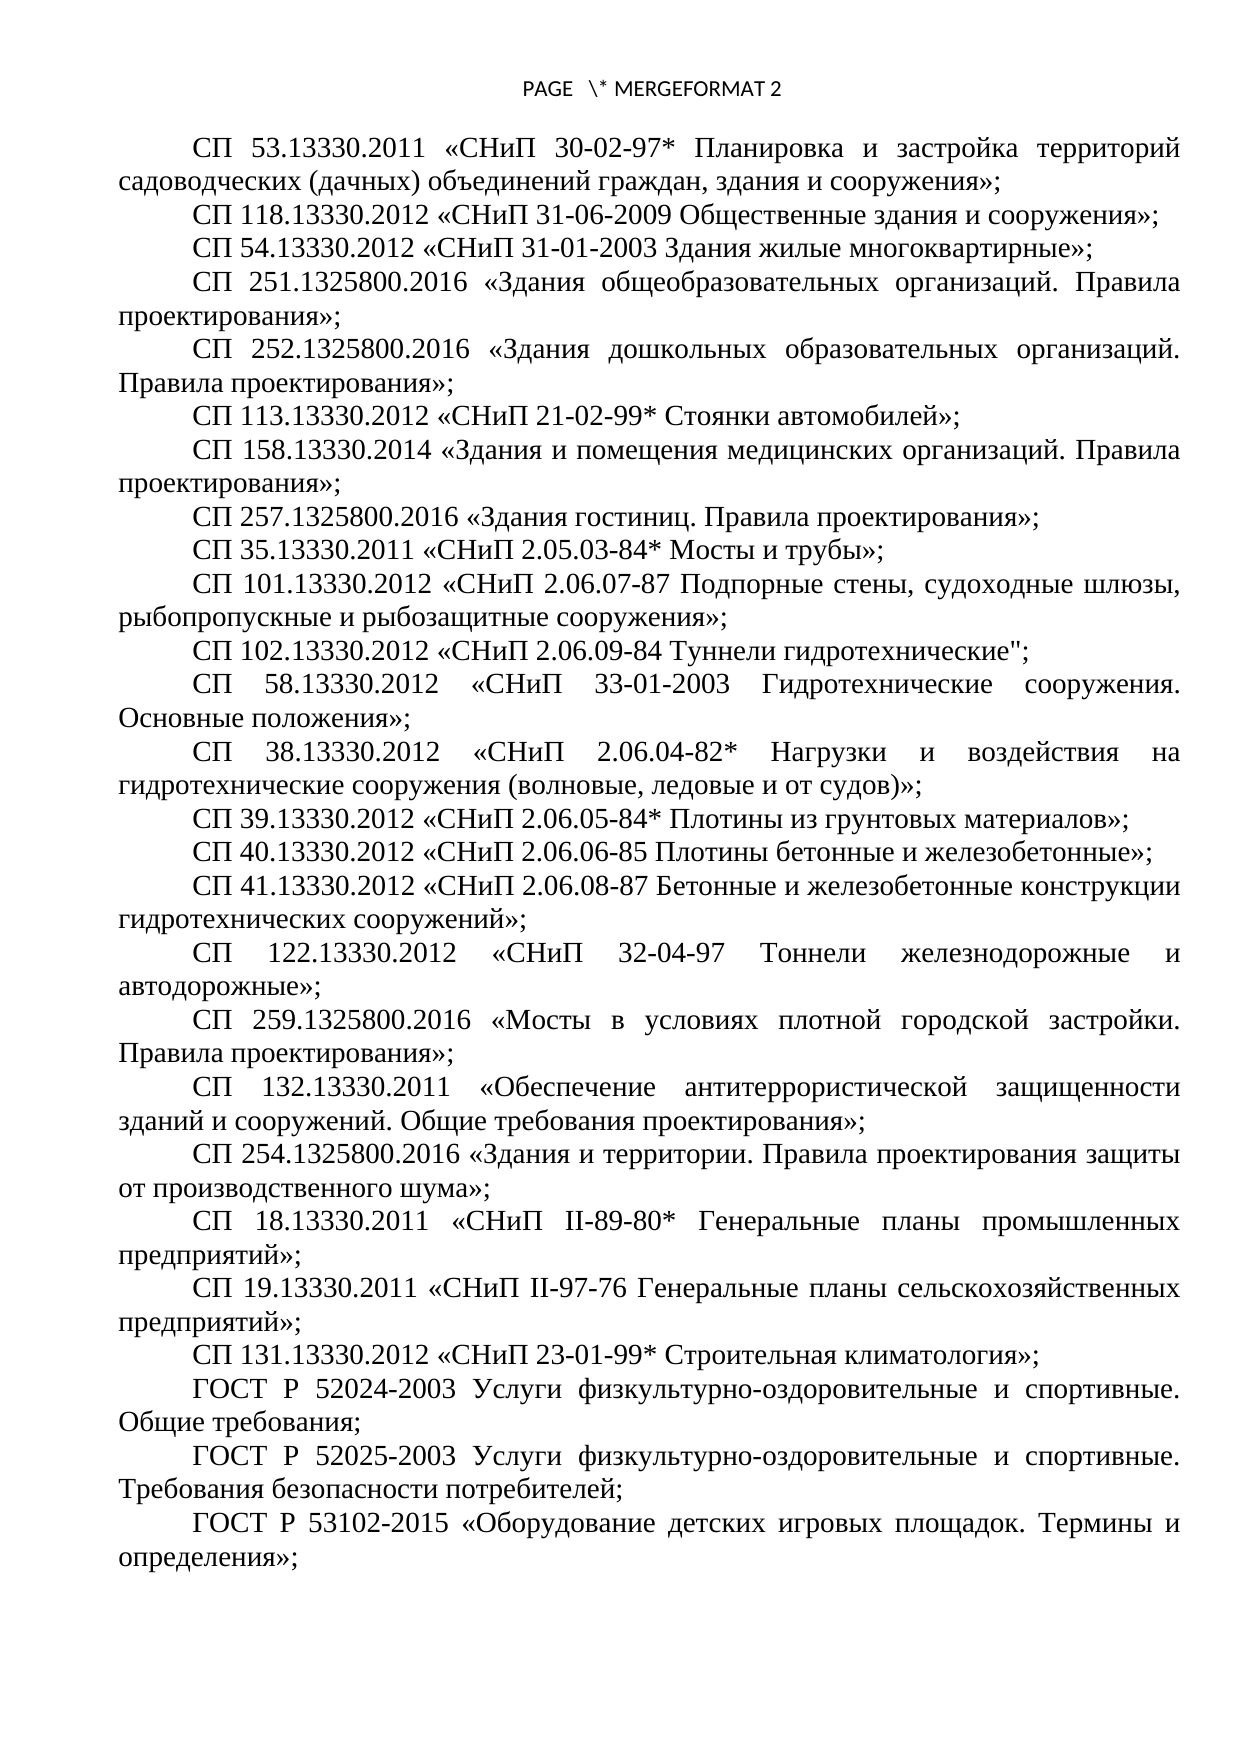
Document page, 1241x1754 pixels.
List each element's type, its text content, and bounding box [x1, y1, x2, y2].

text СП 131.13330.2012 «СНиП 23-01-99* Строительная климатология»; [118, 1337, 1181, 1371]
text СП 118.13330.2012 «СНиП 31-06-2009 Общественные здания и сооружения»; [118, 197, 1181, 231]
text СП 58.13330.2012 «СНиП 33-01-2003 Гидротехнические сооружения. Основные положения»; [118, 667, 1181, 734]
text СП 122.13330.2012 «СНиП 32-04-97 Тоннели железнодорожные и автодорожные»; [118, 935, 1181, 1002]
text СП 39.13330.2012 «СНиП 2.06.05-84* Плотины из грунтовых материалов»; [118, 801, 1181, 834]
text СП 251.1325800.2016 «Здания общеобразовательных организаций. Правила проектирования»; [118, 264, 1181, 331]
text СП 257.1325800.2016 «Здания гостиниц. Правила проектирования»; [118, 499, 1181, 532]
text СП 41.13330.2012 «СНиП 2.06.08-87 Бетонные и железобетонные конструкции гидротехнических сооружений»; [118, 868, 1181, 935]
text СП 101.13330.2012 «СНиП 2.06.07-87 Подпорные стены, судоходные шлюзы, рыбопропускные и рыбозащитные сооружения»; [118, 566, 1181, 633]
text СП 102.13330.2012 «СНиП 2.06.09-84 Туннели гидротехнические"; [118, 633, 1181, 667]
text СП 259.1325800.2016 «Мосты в условиях плотной городской застройки. Правила проектирования»; [118, 1002, 1181, 1069]
text СП 158.13330.2014 «Здания и помещения медицинских организаций. Правила проектирования»; [118, 432, 1181, 499]
text СП 252.1325800.2016 «Здания дошкольных образовательных организаций. Правила проектирования»; [118, 331, 1181, 398]
text СП 38.13330.2012 «СНиП 2.06.04-82* Нагрузки и воздействия на гидротехнические сооружения (волновые, ледовые и от судов)»; [118, 734, 1181, 801]
text ГОСТ Р 53102-2015 «Оборудование детских игровых площадок. Термины и определения»; [118, 1505, 1181, 1572]
text СП 54.13330.2012 «СНиП 31-01-2003 Здания жилые многоквартирные»; [118, 231, 1181, 264]
text СП 132.13330.2011 «Обеспечение антитеррористической защищенности зданий и сооружений. Общие требования проектирования»; [118, 1069, 1181, 1136]
text СП 254.1325800.2016 «Здания и территории. Правила проектирования защиты от производственного шума»; [118, 1136, 1181, 1203]
text ГОСТ Р 52025-2003 Услуги физкультурно-оздоровительные и спортивные. Требования безопасности потребителей; [118, 1438, 1181, 1505]
text СП 40.13330.2012 «СНиП 2.06.06-85 Плотины бетонные и железобетонные»; [118, 834, 1181, 868]
text СП 35.13330.2011 «СНиП 2.05.03-84* Мосты и трубы»; [118, 532, 1181, 566]
text СП 18.13330.2011 «СНиП II-89-80* Генеральные планы промышленных предприятий»; [118, 1203, 1181, 1270]
text СП 53.13330.2011 «СНиП 30-02-97* Планировка и застройка территорий садоводческих (дачных) объединений граждан, здания и сооружения»; [118, 130, 1181, 197]
text СП 19.13330.2011 «СНиП II-97-76 Генеральные планы сельскохозяйственных предприятий»; [118, 1270, 1181, 1337]
text ГОСТ Р 52024-2003 Услуги физкультурно-оздоровительные и спортивные. Общие требования; [118, 1371, 1181, 1438]
text СП 113.13330.2012 «СНиП 21-02-99* Стоянки автомобилей»; [118, 398, 1181, 432]
